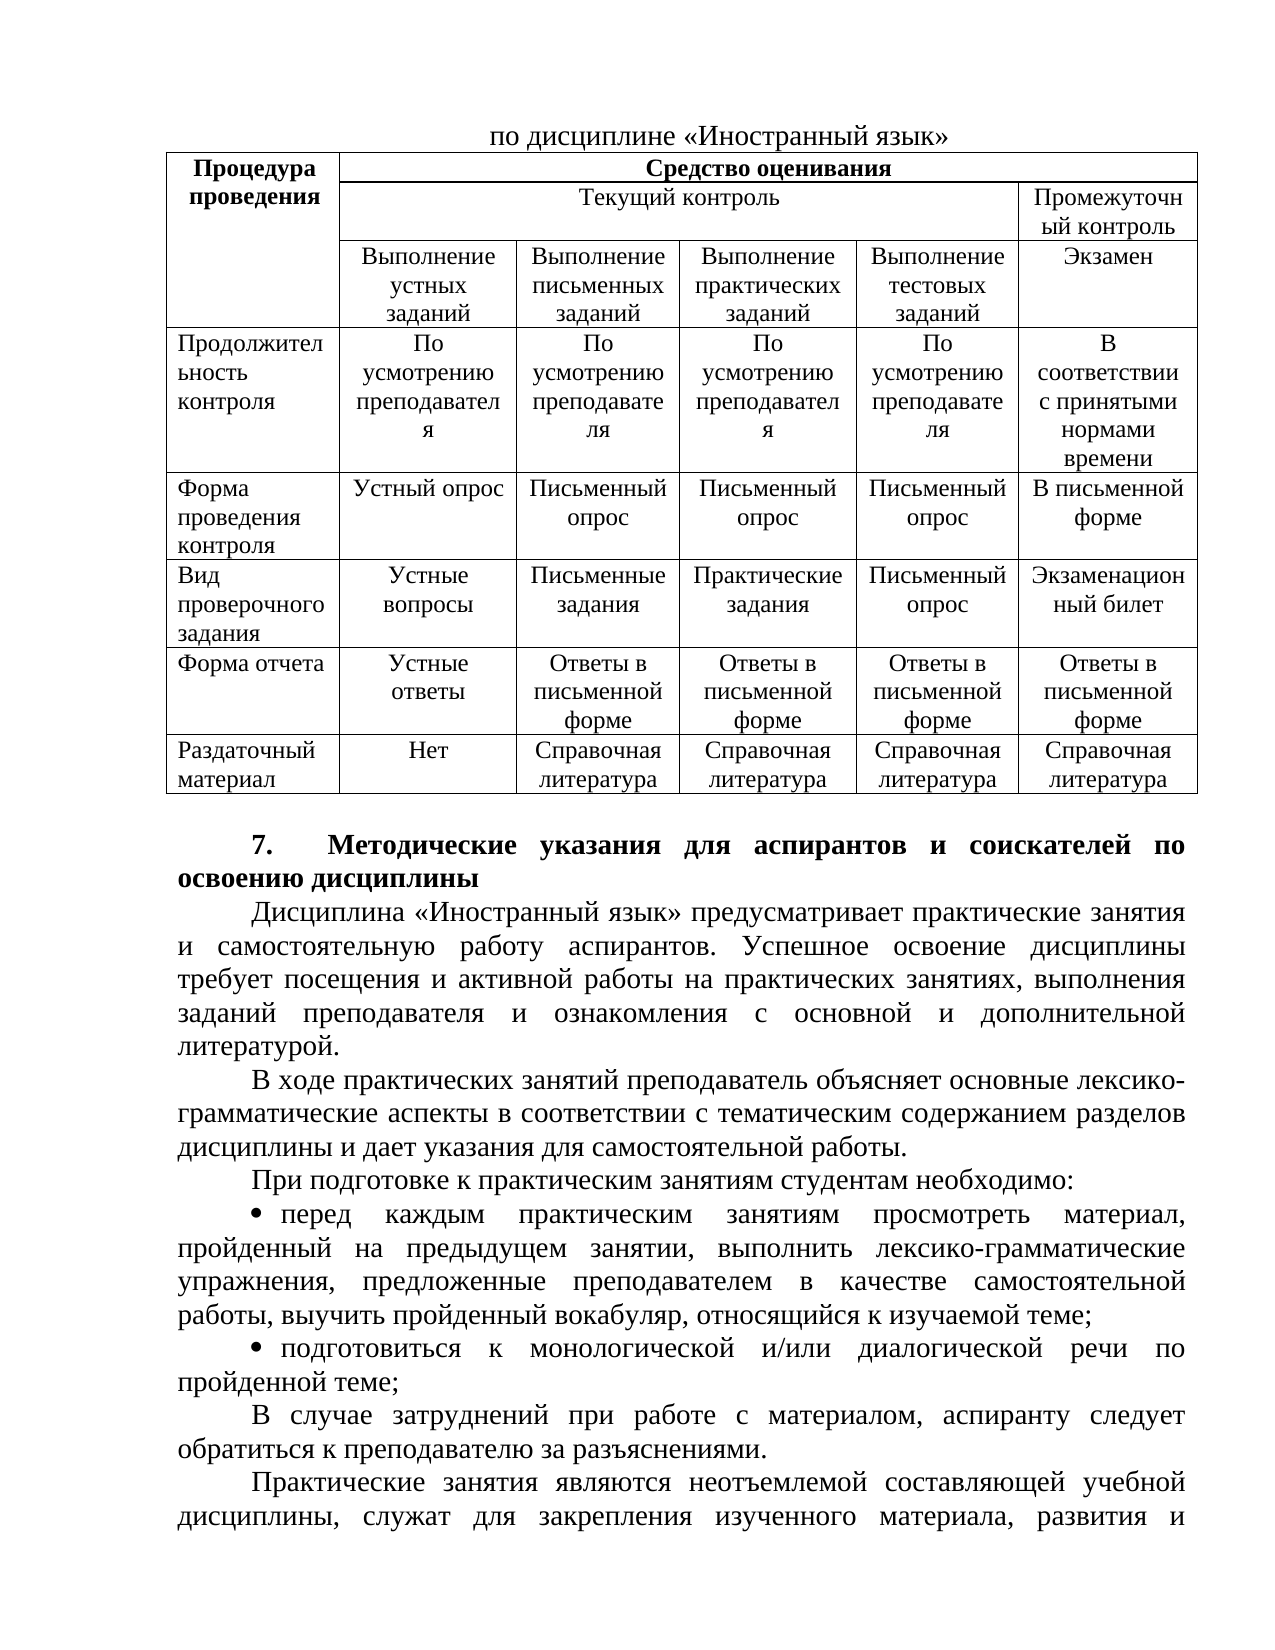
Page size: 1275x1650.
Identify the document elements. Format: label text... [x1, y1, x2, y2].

text В ходе практических занятий преподаватель объясняет основные лексико-грамматические аспекты в соответствии с тематическим содержанием разделов дисциплины и дает указания для самостоятельной работы. [177, 1062, 1186, 1162]
text Дисциплина «Иностранный язык» предусматривает практические занятия и самостоятельную работу аспирантов. Успешное освоение дисциплины требует посещения и активной работы на практических занятиях, выполнения заданий преподавателя и ознакомления с основной и дополнительной литературой. [177, 894, 1186, 1062]
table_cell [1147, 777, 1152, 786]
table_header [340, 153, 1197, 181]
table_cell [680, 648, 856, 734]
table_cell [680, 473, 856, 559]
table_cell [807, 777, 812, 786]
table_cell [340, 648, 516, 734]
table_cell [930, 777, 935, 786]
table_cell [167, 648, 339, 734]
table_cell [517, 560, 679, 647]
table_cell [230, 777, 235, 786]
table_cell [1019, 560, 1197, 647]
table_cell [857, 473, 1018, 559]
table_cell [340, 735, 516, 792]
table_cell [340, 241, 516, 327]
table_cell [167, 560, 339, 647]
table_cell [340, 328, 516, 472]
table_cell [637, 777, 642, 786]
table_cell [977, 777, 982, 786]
list подготовиться к монологической и/или диалогической речи по пройденной теме; [177, 1330, 1186, 1397]
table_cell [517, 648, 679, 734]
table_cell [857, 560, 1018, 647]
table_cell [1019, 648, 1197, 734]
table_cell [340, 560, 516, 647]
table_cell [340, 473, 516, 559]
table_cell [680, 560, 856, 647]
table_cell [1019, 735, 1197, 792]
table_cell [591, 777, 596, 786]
text по дисциплине «Иностранный язык» [177, 118, 1186, 152]
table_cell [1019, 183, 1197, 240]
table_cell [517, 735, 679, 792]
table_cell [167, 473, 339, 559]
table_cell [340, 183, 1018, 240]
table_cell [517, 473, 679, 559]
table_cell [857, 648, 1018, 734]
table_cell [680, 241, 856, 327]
list Методические указания для аспирантов и соискателей по освоению дисциплины [177, 827, 1186, 894]
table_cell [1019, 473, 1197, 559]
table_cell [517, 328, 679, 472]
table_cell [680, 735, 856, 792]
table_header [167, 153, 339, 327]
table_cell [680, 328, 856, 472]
text При подготовке к практическим занятиям студентам необходимо: [177, 1162, 1186, 1196]
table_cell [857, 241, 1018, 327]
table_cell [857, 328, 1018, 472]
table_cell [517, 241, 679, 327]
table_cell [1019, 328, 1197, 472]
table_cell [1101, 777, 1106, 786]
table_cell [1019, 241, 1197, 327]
text В случае затруднений при работе с материалом, аспиранту следует обратиться к преподавателю за разъяснениями. [177, 1397, 1186, 1464]
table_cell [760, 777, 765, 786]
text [177, 1464, 1186, 1532]
list перед каждым практическим занятиям просмотреть материал, пройденный на предыдущем занятии, выполнить лексико-грамматические упражнения, предложенные преподавателем в качестве самостоятельной работы, выучить пройденный вокабуляр, относящийся к изучаемой теме; [177, 1196, 1186, 1330]
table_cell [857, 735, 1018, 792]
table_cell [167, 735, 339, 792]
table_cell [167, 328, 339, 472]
